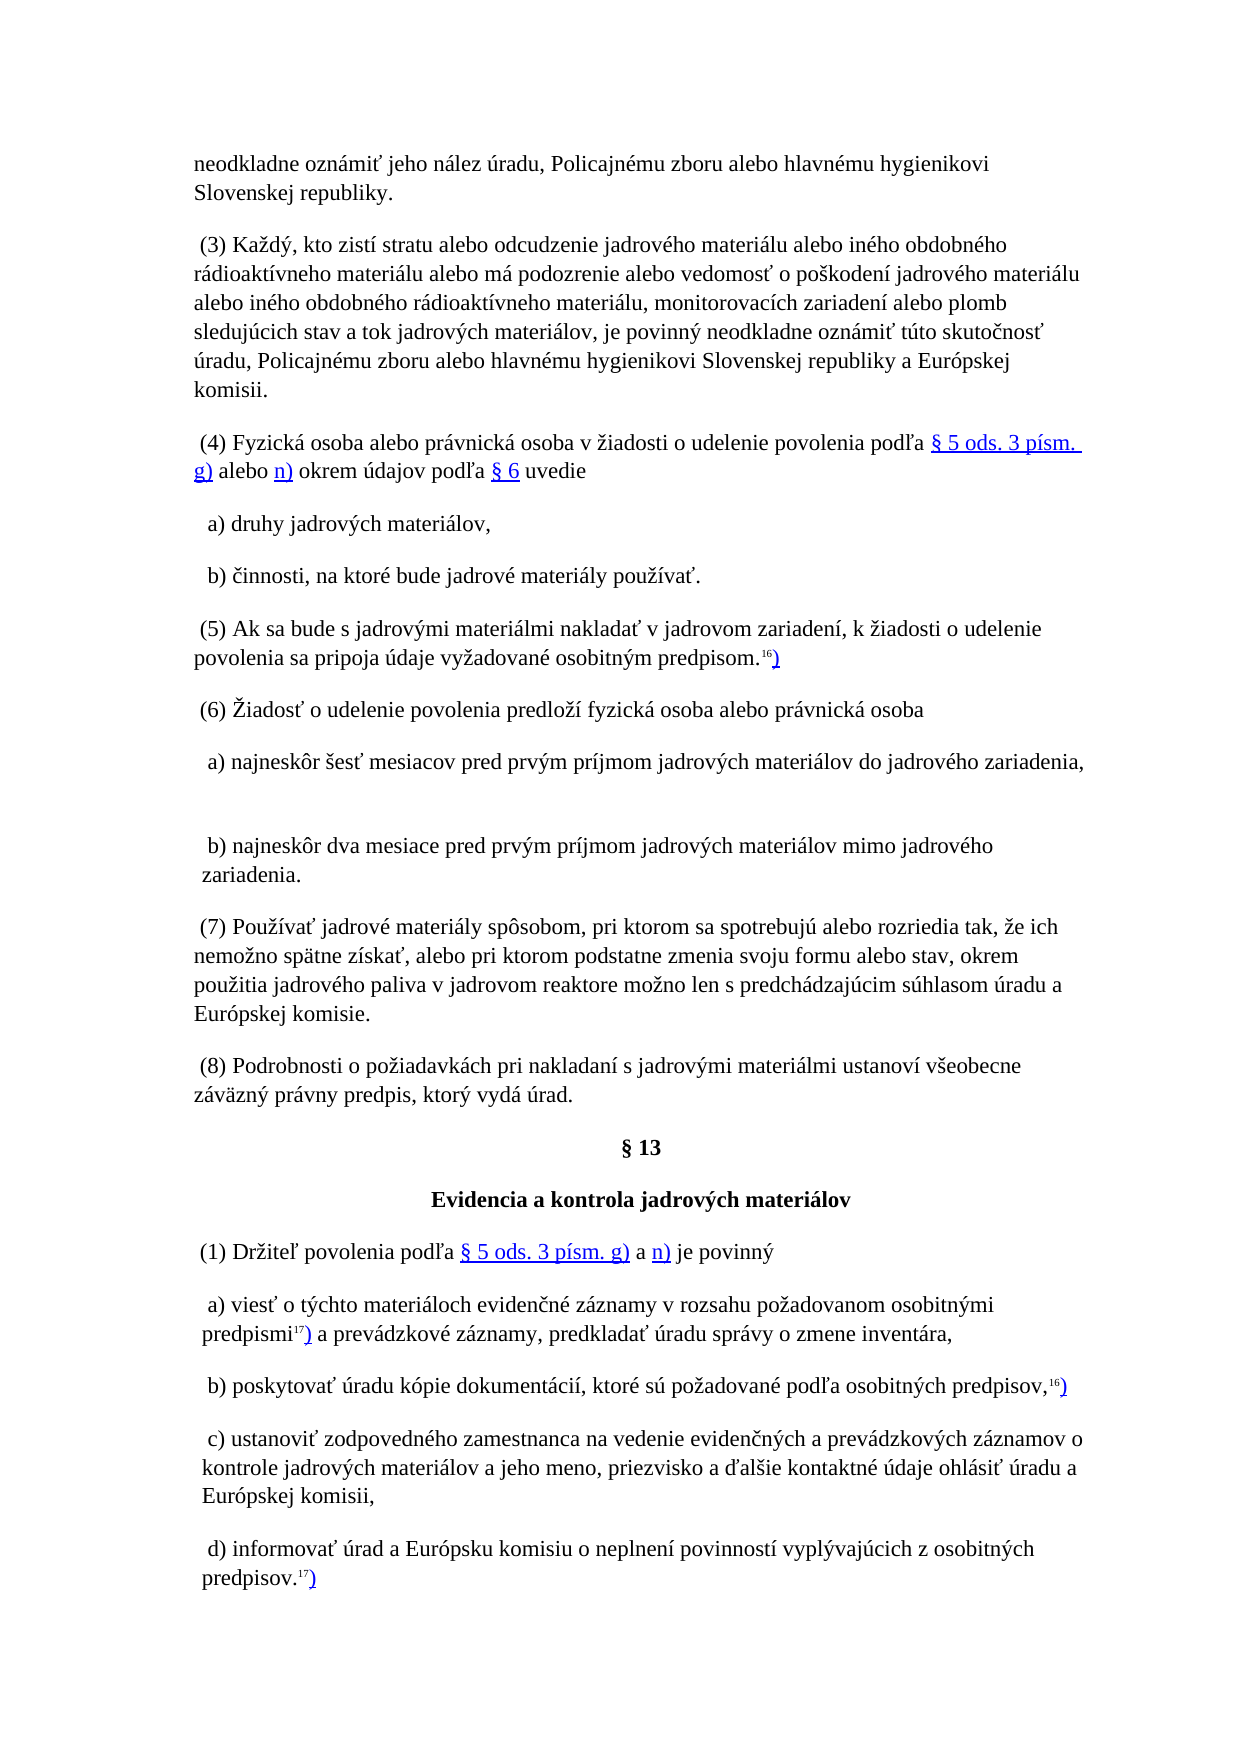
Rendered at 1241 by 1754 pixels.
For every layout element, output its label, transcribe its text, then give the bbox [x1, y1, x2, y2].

text (7) Používať jadrové materiály spôsobom, pri ktorom sa spotrebujú alebo rozriedia tak, že ich nemožno spätne získať, alebo pri ktorom podstatne zmenia svoju formu alebo stav, okrem použitia jadrového paliva v jadrovom reaktore možno len s predchádzajúcim súhlasom úradu a Európskej komisie. [194, 913, 1090, 1026]
text c) ustanoviť zodpovedného zamestnanca na vedenie evidenčných a prevádzkových záznamov o kontrole jadrových materiálov a jeho meno, priezvisko a ďalšie kontaktné údaje ohlásiť úradu a Európskej komisii, [202, 1424, 1090, 1509]
text a) viesť o týchto materiáloch evidenčné záznamy v rozsahu požadovanom osobitnými predpismi17) a prevádzkové záznamy, predkladať úradu správy o zmene inventára, [202, 1291, 1090, 1346]
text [194, 150, 1090, 205]
text b) najneskôr dva mesiace pred prvým príjmom jadrových materiálov mimo jadrového zariadenia. [202, 832, 1090, 887]
text (1) Držiteľ povolenia podľa § 5 ods. 3 písm. g) a n) je povinný [194, 1238, 1090, 1265]
text a) druhy jadrových materiálov, [202, 510, 1090, 536]
text d) informovať úrad a Európsku komisiu o neplnení povinností vyplývajúcich z osobitných predpisov.17) [202, 1535, 1090, 1590]
text (6) Žiadosť o udelenie povolenia predloží fyzická osoba alebo právnická osoba [194, 696, 1090, 722]
text b) poskytovať úradu kópie dokumentácií, ktoré sú požadované podľa osobitných predpisov,16) [202, 1372, 1090, 1398]
text Evidencia a kontrola jadrových materiálov [186, 1186, 1090, 1212]
text § 13 [186, 1134, 1090, 1160]
text (8) Podrobnosti o požiadavkách pri nakladaní s jadrovými materiálmi ustanoví všeobecne záväzný právny predpis, ktorý vydá úrad. [194, 1052, 1090, 1108]
text (4) Fyzická osoba alebo právnická osoba v žiadosti o udelenie povolenia podľa § 5 ods. 3 písm. g) alebo n) okrem údajov podľa § 6 uvedie [194, 428, 1090, 484]
text b) činnosti, na ktoré bude jadrové materiály používať. [202, 562, 1090, 589]
text (5) Ak sa bude s jadrovými materiálmi nakladať v jadrovom zariadení, k žiadosti o udelenie povolenia sa pripoja údaje vyžadované osobitným predpisom.16) [194, 615, 1090, 670]
text (3) Každý, kto zistí stratu alebo odcudzenie jadrového materiálu alebo iného obdobného rádioaktívneho materiálu alebo má podozrenie alebo vedomosť o poškodení jadrového materiálu alebo iného obdobného rádioaktívneho materiálu, monitorovacích zariadení alebo plomb sledujúcich stav a tok jadrových materiálov, je povinný neodkladne oznámiť túto skutočnosť úradu, Policajnému zboru alebo hlavnému hygienikovi Slovenskej republiky a Európskej komisii. [194, 231, 1090, 402]
text a) najneskôr šesť mesiacov pred prvým príjmom jadrových materiálov do jadrového zariadenia, [202, 748, 1090, 806]
